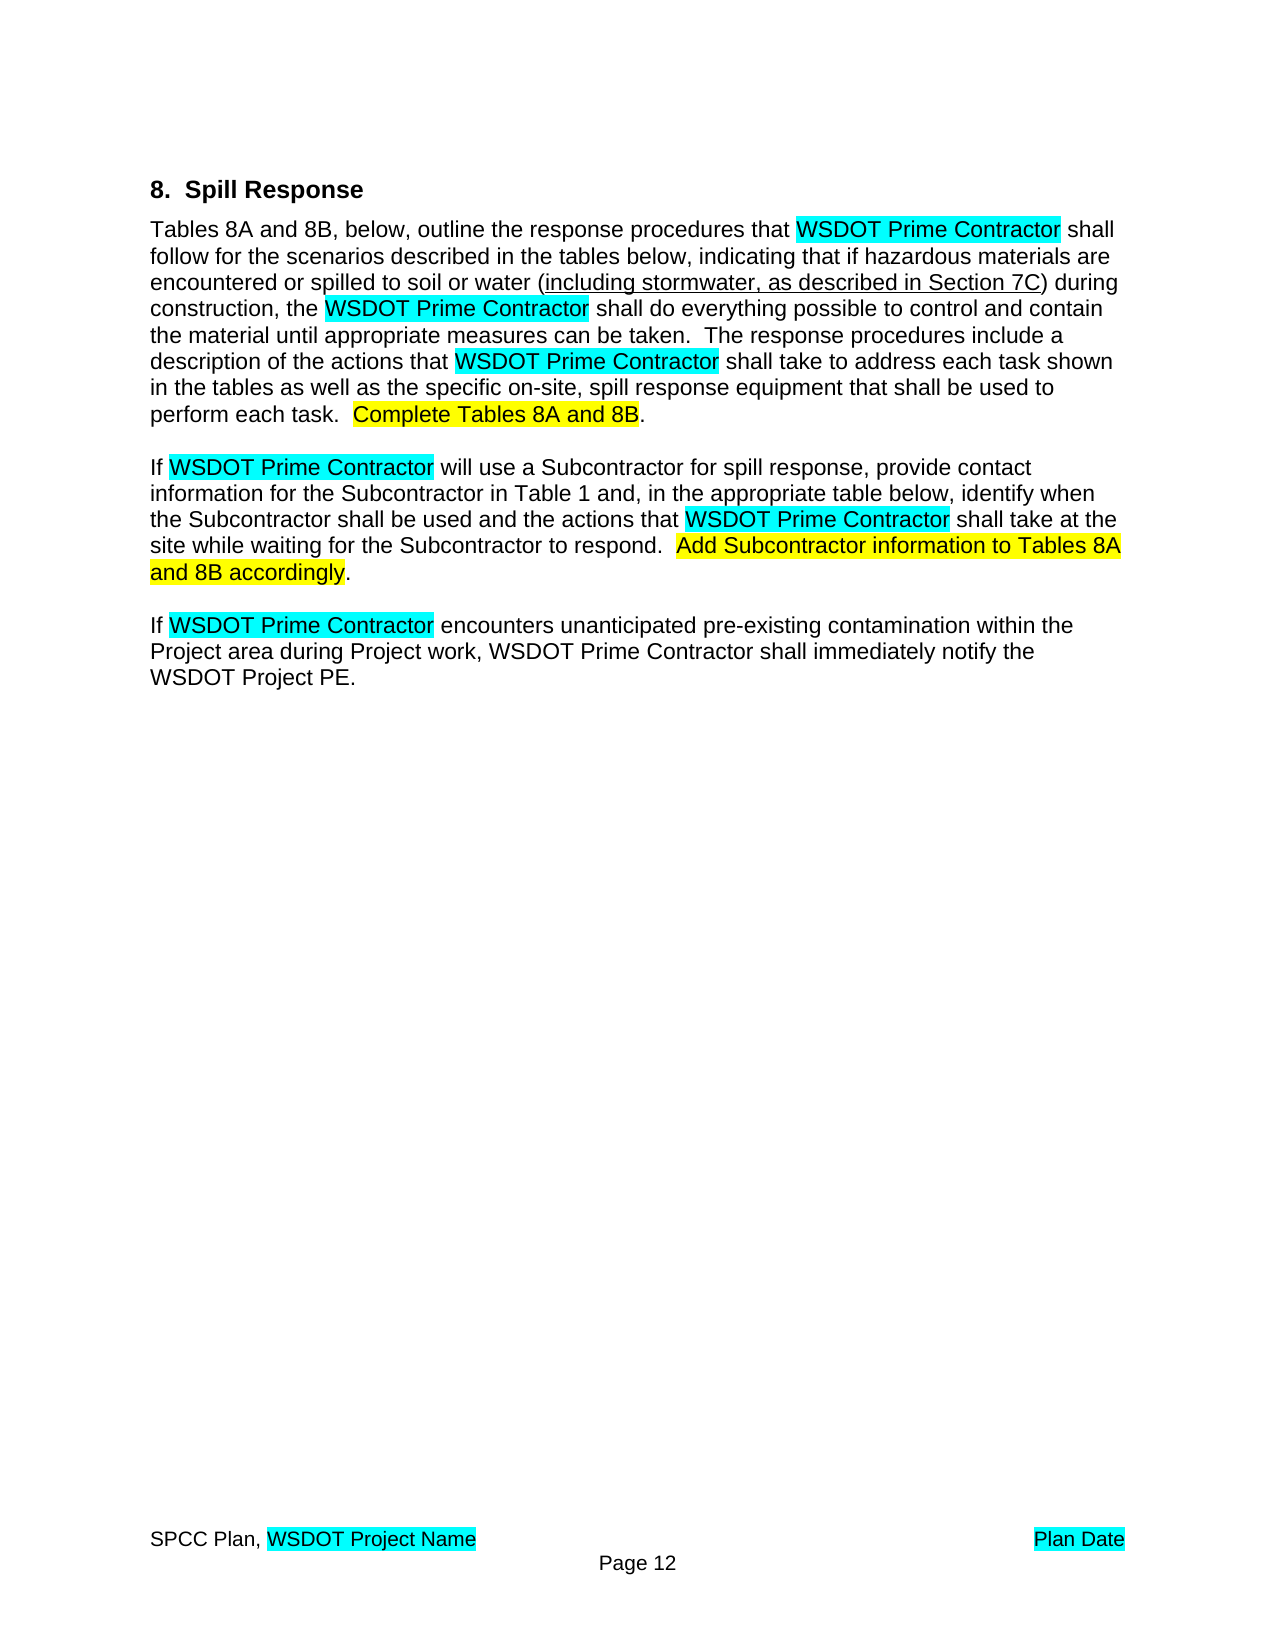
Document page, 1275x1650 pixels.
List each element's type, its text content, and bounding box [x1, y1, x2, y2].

text If WSDOT Prime Contractor will use a Subcontractor for spill response, provide contact information for the Subcontractor in Table 1 and, in the appropriate table below, identify when the Subcontractor shall be used and the actions that WSDOT Prime Contractor shall take at the site while waiting for the Subcontractor to respond. Add Subcontractor information to Tables 8A and 8B accordingly. [150, 453, 1125, 585]
text Tables 8A and 8B, below, outline the response procedures that WSDOT Prime Contractor shall follow for the scenarios described in the tables below, indicating that if hazardous materials are encountered or spilled to soil or water (including stormwater, as described in Section 7C) during construction, the WSDOT Prime Contractor shall do everything possible to control and contain the material until appropriate measures can be taken. The response procedures include a description of the actions that WSDOT Prime Contractor shall take to address each task shown in the tables as well as the specific on-site, spill response equipment that shall be used to perform each task. Complete Tables 8A and 8B. [150, 216, 1125, 427]
subtitle 8. Spill Response [150, 175, 1125, 204]
text If WSDOT Prime Contractor encounters unanticipated pre-existing contamination within the Project area during Project work, WSDOT Prime Contractor shall immediately notify the WSDOT Project PE. [150, 612, 1125, 691]
